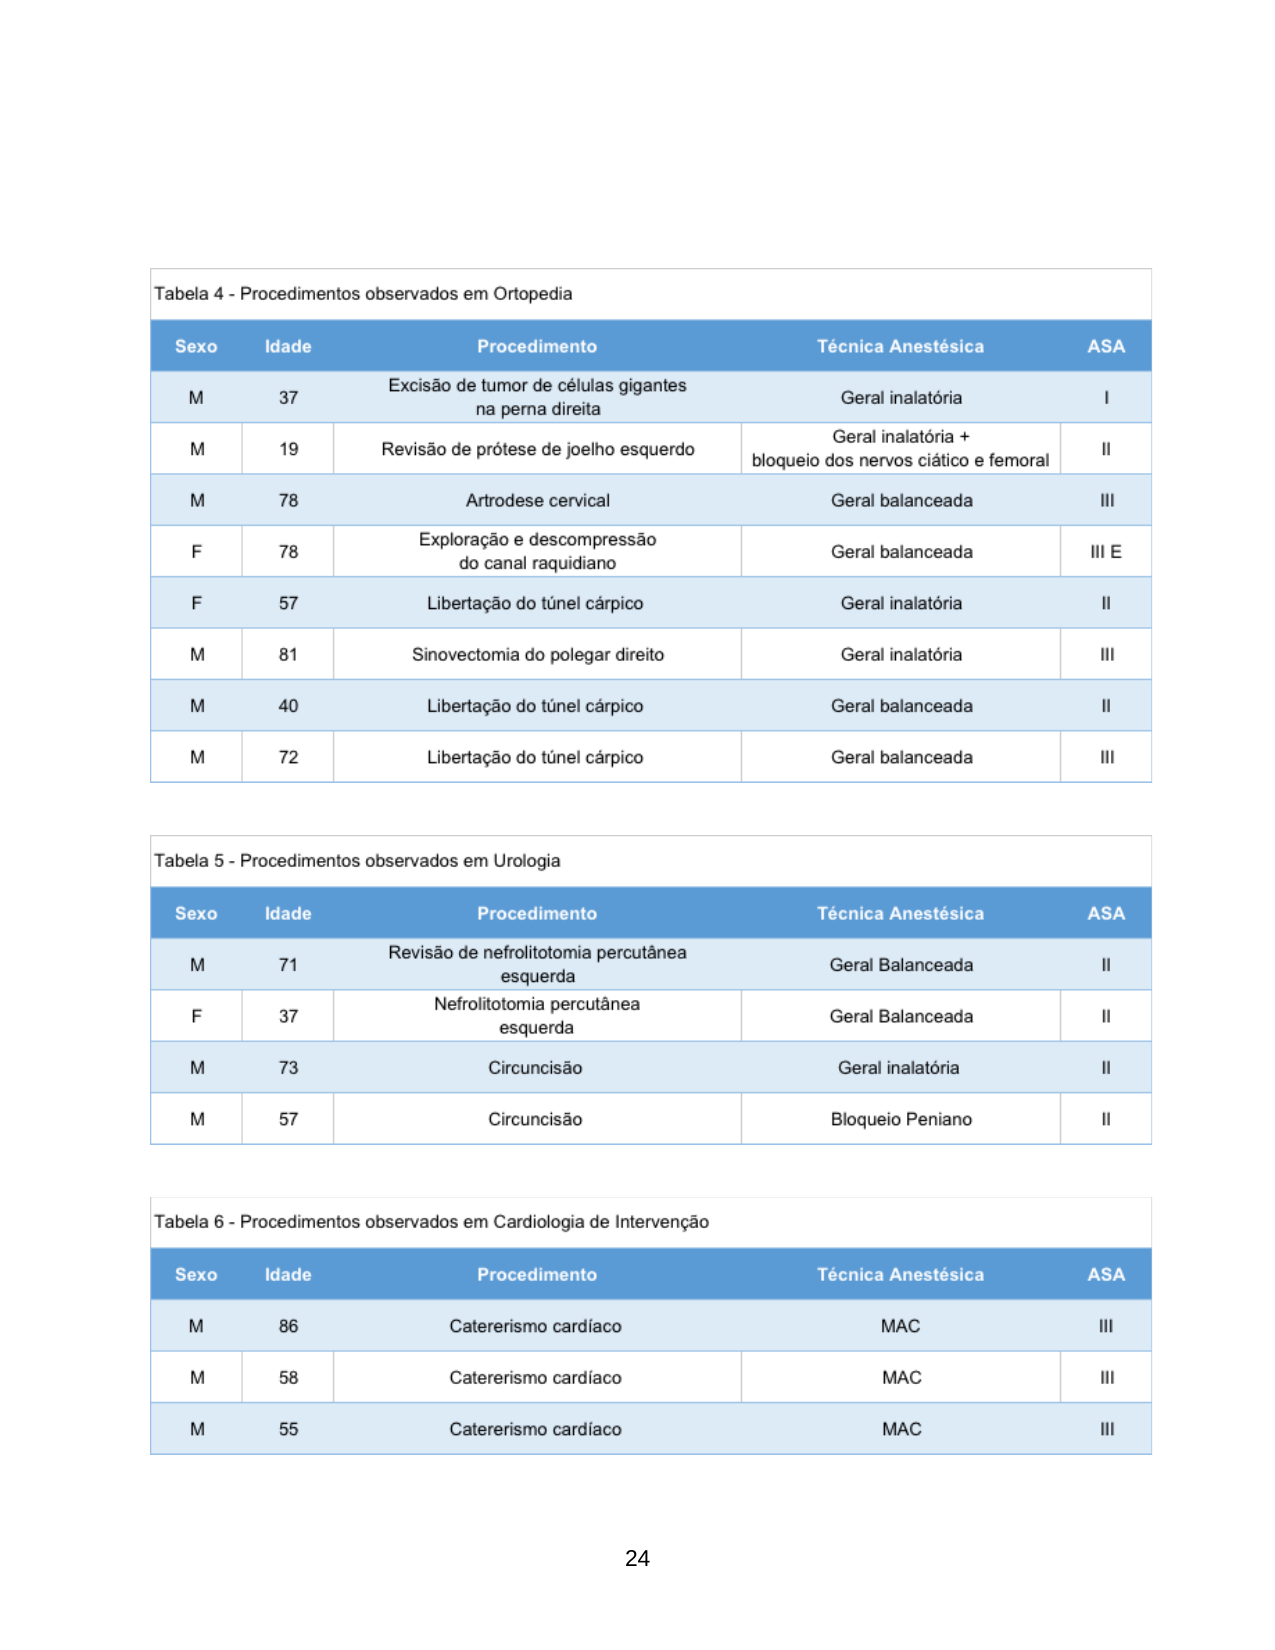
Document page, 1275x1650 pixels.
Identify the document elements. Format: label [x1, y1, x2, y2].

picture [150, 835, 1153, 1145]
picture [150, 1197, 1153, 1455]
picture [150, 268, 1153, 783]
